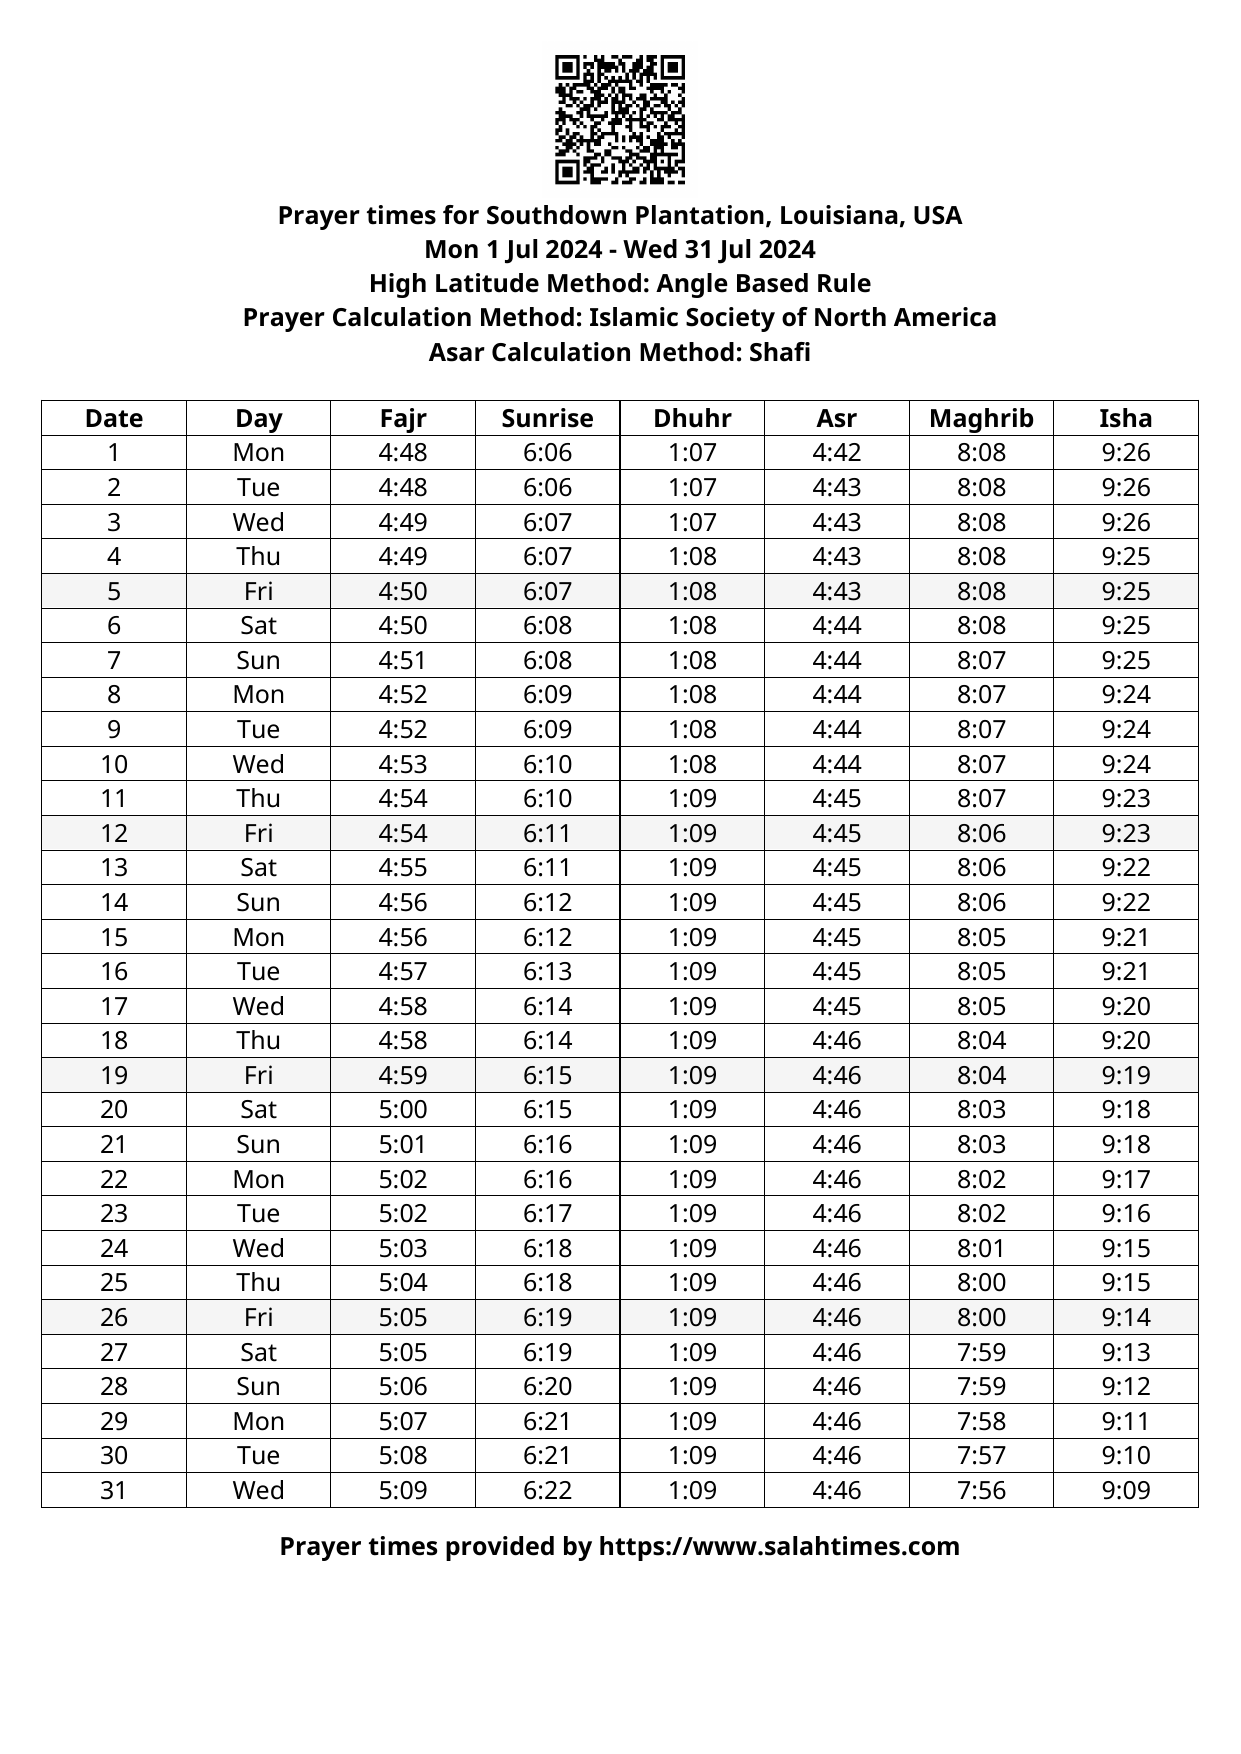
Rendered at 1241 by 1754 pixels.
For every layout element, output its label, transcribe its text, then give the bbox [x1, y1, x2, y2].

table_cell 4:45 [765, 989, 909, 1022]
table_cell 9:17 [1054, 1162, 1198, 1195]
table_cell 1:09 [621, 1231, 764, 1264]
table_cell Fri [187, 816, 330, 849]
table_cell 1 [42, 436, 186, 469]
table_cell Thu [187, 1024, 330, 1057]
table_cell 6:11 [476, 816, 619, 849]
table_cell 9:25 [1054, 539, 1198, 573]
table_cell 4:46 [765, 1127, 909, 1161]
text Asar Calculation Method: Shafi [42, 334, 1198, 368]
table_cell 8:00 [910, 1300, 1053, 1334]
table_cell 7:56 [910, 1473, 1053, 1507]
table_cell 5:05 [331, 1300, 475, 1334]
table_cell 4:48 [331, 470, 475, 504]
table_cell 9:15 [1054, 1231, 1198, 1264]
picture [542, 41, 699, 198]
table_cell 9:10 [1054, 1439, 1198, 1472]
table_cell Sun [187, 1369, 330, 1403]
table_cell 6:16 [476, 1162, 619, 1195]
table_cell 6:06 [476, 470, 619, 504]
table_cell 14 [42, 885, 186, 919]
table_cell 4:51 [331, 643, 475, 677]
table_cell 2 [42, 470, 186, 504]
table_cell 9:25 [1054, 609, 1198, 642]
table_cell 8:07 [910, 712, 1053, 746]
table_cell Sat [187, 1335, 330, 1368]
table_cell 13 [42, 851, 186, 884]
table_cell 6:14 [476, 1024, 619, 1057]
table_cell 5 [42, 574, 186, 607]
table_cell 31 [42, 1473, 186, 1507]
table_cell 17 [42, 989, 186, 1022]
table_cell 4:58 [331, 989, 475, 1022]
table_cell 1:09 [621, 1473, 764, 1507]
table_cell 4:53 [331, 747, 475, 780]
table_cell 5:09 [331, 1473, 475, 1507]
table_cell 7:59 [910, 1369, 1053, 1403]
table_cell 1:09 [621, 885, 764, 919]
table_cell Mon [187, 920, 330, 953]
table_cell 8:02 [910, 1162, 1053, 1195]
table_cell 6:08 [476, 643, 619, 677]
table_cell 4:46 [765, 1369, 909, 1403]
table_cell 22 [42, 1162, 186, 1195]
table_cell 30 [42, 1439, 186, 1472]
table_cell 9:23 [1054, 816, 1198, 849]
table_cell 6:07 [476, 539, 619, 573]
table_cell 1:08 [621, 643, 764, 677]
table_cell 4:54 [331, 816, 475, 849]
table_cell 6:16 [476, 1127, 619, 1161]
table_cell 9:22 [1054, 885, 1198, 919]
table_cell 9:26 [1054, 470, 1198, 504]
table_cell 5:03 [331, 1231, 475, 1264]
table_header Sunrise [476, 401, 619, 434]
table_cell 4:43 [765, 539, 909, 573]
table_cell 4:58 [331, 1024, 475, 1057]
table_cell Wed [187, 747, 330, 780]
table_cell 8:06 [910, 816, 1053, 849]
table_header Dhuhr [621, 401, 764, 434]
table_cell 8:08 [910, 609, 1053, 642]
table_cell 9:16 [1054, 1196, 1198, 1230]
table_cell 4:43 [765, 505, 909, 538]
table_cell Mon [187, 436, 330, 469]
table_header Date [42, 401, 186, 434]
table_cell Tue [187, 470, 330, 504]
table_cell 1:08 [621, 678, 764, 711]
table_cell 11 [42, 781, 186, 815]
table_cell 6:07 [476, 574, 619, 607]
table_cell 4:46 [765, 1335, 909, 1368]
table_cell 6:19 [476, 1300, 619, 1334]
table_cell 4:46 [765, 1231, 909, 1264]
table_cell Wed [187, 505, 330, 538]
table_cell 4:48 [331, 436, 475, 469]
table_cell 9:14 [1054, 1300, 1198, 1334]
table_cell Tue [187, 1439, 330, 1472]
table_cell 12 [42, 816, 186, 849]
table_cell 6:12 [476, 885, 619, 919]
table_cell 9:21 [1054, 954, 1198, 988]
table_cell 19 [42, 1058, 186, 1092]
table_cell Sun [187, 885, 330, 919]
table_cell 8:04 [910, 1058, 1053, 1092]
table_cell 4:46 [765, 1439, 909, 1472]
table_cell Sat [187, 1093, 330, 1126]
table_cell 1:09 [621, 1369, 764, 1403]
table_cell 9:26 [1054, 505, 1198, 538]
table_cell 4:42 [765, 436, 909, 469]
table_cell 6:18 [476, 1231, 619, 1264]
table_cell 16 [42, 954, 186, 988]
table_cell 6:19 [476, 1335, 619, 1368]
table_cell 4:46 [765, 1266, 909, 1299]
table_cell 8:07 [910, 781, 1053, 815]
table_cell 8:05 [910, 920, 1053, 953]
table_cell 6:11 [476, 851, 619, 884]
table_cell 5:06 [331, 1369, 475, 1403]
table_cell 6:10 [476, 781, 619, 815]
table_cell 8:05 [910, 989, 1053, 1022]
table_cell 4:46 [765, 1058, 909, 1092]
text Prayer Calculation Method: Islamic Society of North America [42, 300, 1198, 334]
table_cell 9:21 [1054, 920, 1198, 953]
table_cell 5:02 [331, 1196, 475, 1230]
table_cell 4:50 [331, 609, 475, 642]
table_cell 5:02 [331, 1162, 475, 1195]
table_cell 4:45 [765, 851, 909, 884]
table_cell Fri [187, 1300, 330, 1334]
table_cell 24 [42, 1231, 186, 1264]
table_cell 4:49 [331, 505, 475, 538]
table_cell 8:00 [910, 1266, 1053, 1299]
table_cell 1:09 [621, 1196, 764, 1230]
table_cell 1:09 [621, 1404, 764, 1437]
table_cell Sun [187, 1127, 330, 1161]
table_cell 6:06 [476, 436, 619, 469]
table_cell 1:08 [621, 609, 764, 642]
table_cell 1:09 [621, 816, 764, 849]
table_cell 9:20 [1054, 1024, 1198, 1057]
table_cell 9:26 [1054, 436, 1198, 469]
table_cell 9:18 [1054, 1127, 1198, 1161]
table_cell 4:54 [331, 781, 475, 815]
table_cell 4:44 [765, 712, 909, 746]
table_cell 6 [42, 609, 186, 642]
table_cell 8:07 [910, 678, 1053, 711]
table_cell 4:45 [765, 816, 909, 849]
table_cell Fri [187, 1058, 330, 1092]
table_cell 25 [42, 1266, 186, 1299]
table_cell 1:09 [621, 851, 764, 884]
table_cell 4:44 [765, 643, 909, 677]
table_cell Thu [187, 781, 330, 815]
table_cell 9:12 [1054, 1369, 1198, 1403]
table_cell 9:11 [1054, 1404, 1198, 1437]
table_cell 9:22 [1054, 851, 1198, 884]
table_cell 8:03 [910, 1127, 1053, 1161]
table_cell 4:59 [331, 1058, 475, 1092]
table_cell 1:09 [621, 954, 764, 988]
table_cell 9:20 [1054, 989, 1198, 1022]
table_cell 6:07 [476, 505, 619, 538]
table_cell 1:09 [621, 781, 764, 815]
table_cell 6:14 [476, 989, 619, 1022]
table_cell 4:46 [765, 1162, 909, 1195]
table_cell 4:45 [765, 920, 909, 953]
table_cell 1:09 [621, 1162, 764, 1195]
table_cell 1:09 [621, 1058, 764, 1092]
table_cell 27 [42, 1335, 186, 1368]
table_cell 6:22 [476, 1473, 619, 1507]
table_header Asr [765, 401, 909, 434]
table_cell Wed [187, 989, 330, 1022]
table_cell 4:56 [331, 885, 475, 919]
table_cell 1:09 [621, 1127, 764, 1161]
table_cell 4 [42, 539, 186, 573]
table_cell 9:18 [1054, 1093, 1198, 1126]
table_cell 15 [42, 920, 186, 953]
table_cell 7:59 [910, 1335, 1053, 1368]
table_cell 1:07 [621, 470, 764, 504]
table_cell 4:46 [765, 1473, 909, 1507]
table_cell 26 [42, 1300, 186, 1334]
table_cell 5:07 [331, 1404, 475, 1437]
table_cell 1:08 [621, 712, 764, 746]
table_cell 5:01 [331, 1127, 475, 1161]
table_cell Fri [187, 574, 330, 607]
table_cell 4:46 [765, 1404, 909, 1437]
table_cell 9:19 [1054, 1058, 1198, 1092]
table_cell 8:03 [910, 1093, 1053, 1126]
table_cell 8:06 [910, 851, 1053, 884]
table_cell 6:18 [476, 1266, 619, 1299]
table_cell Sun [187, 643, 330, 677]
table_cell 4:43 [765, 470, 909, 504]
table_cell 4:44 [765, 678, 909, 711]
table_cell Mon [187, 1404, 330, 1437]
table_cell 6:21 [476, 1439, 619, 1472]
table_cell 4:43 [765, 574, 909, 607]
table_cell 8:07 [910, 747, 1053, 780]
table_cell 18 [42, 1024, 186, 1057]
table_cell Mon [187, 1162, 330, 1195]
table_header Maghrib [910, 401, 1053, 434]
table_cell 20 [42, 1093, 186, 1126]
table_cell 1:09 [621, 989, 764, 1022]
table_cell Sat [187, 609, 330, 642]
table_cell 8:08 [910, 505, 1053, 538]
table_cell 6:15 [476, 1058, 619, 1092]
table_header Day [187, 401, 330, 434]
table_cell 4:44 [765, 609, 909, 642]
table_cell 8:02 [910, 1196, 1053, 1230]
table_cell 6:12 [476, 920, 619, 953]
table_cell 4:50 [331, 574, 475, 607]
table_cell 6:13 [476, 954, 619, 988]
table_cell 9 [42, 712, 186, 746]
table_cell 8:05 [910, 954, 1053, 988]
table_cell 6:17 [476, 1196, 619, 1230]
table_cell 4:45 [765, 954, 909, 988]
table_cell 8:08 [910, 574, 1053, 607]
table_cell 4:49 [331, 539, 475, 573]
table_cell 1:09 [621, 1300, 764, 1334]
table_cell 9:09 [1054, 1473, 1198, 1507]
table_cell 1:09 [621, 1335, 764, 1368]
table_header Isha [1054, 401, 1198, 434]
table_cell 5:04 [331, 1266, 475, 1299]
table_cell 3 [42, 505, 186, 538]
table_cell 4:45 [765, 781, 909, 815]
table_header Fajr [331, 401, 475, 434]
table_cell 10 [42, 747, 186, 780]
table_cell Tue [187, 954, 330, 988]
table_cell 6:09 [476, 678, 619, 711]
text Prayer times for Southdown Plantation, Louisiana, USA [42, 198, 1198, 232]
table_cell 6:15 [476, 1093, 619, 1126]
table_cell 7:57 [910, 1439, 1053, 1472]
table_cell 6:09 [476, 712, 619, 746]
table_cell 6:20 [476, 1369, 619, 1403]
table_cell 4:45 [765, 885, 909, 919]
text High Latitude Method: Angle Based Rule [42, 266, 1198, 300]
table_cell 8:08 [910, 436, 1053, 469]
table_cell 5:00 [331, 1093, 475, 1126]
table_cell Tue [187, 712, 330, 746]
table_cell 9:24 [1054, 678, 1198, 711]
table_cell 23 [42, 1196, 186, 1230]
table_cell 8:04 [910, 1024, 1053, 1057]
table_cell 5:05 [331, 1335, 475, 1368]
table_cell 4:44 [765, 747, 909, 780]
table_cell 29 [42, 1404, 186, 1437]
table_cell 4:46 [765, 1024, 909, 1057]
text Mon 1 Jul 2024 - Wed 31 Jul 2024 [42, 232, 1198, 266]
table_cell 1:07 [621, 505, 764, 538]
table_cell 5:08 [331, 1439, 475, 1472]
table_cell 7:58 [910, 1404, 1053, 1437]
table_cell Sat [187, 851, 330, 884]
table_cell 6:08 [476, 609, 619, 642]
table_cell 1:07 [621, 436, 764, 469]
table_cell 1:09 [621, 920, 764, 953]
table_cell 9:23 [1054, 781, 1198, 815]
table_cell 28 [42, 1369, 186, 1403]
table_cell 9:24 [1054, 712, 1198, 746]
table_cell 1:08 [621, 747, 764, 780]
table_cell 8:08 [910, 470, 1053, 504]
table_cell 9:24 [1054, 747, 1198, 780]
table_cell 7 [42, 643, 186, 677]
table_cell 1:09 [621, 1266, 764, 1299]
table_cell 4:52 [331, 678, 475, 711]
table_cell Wed [187, 1231, 330, 1264]
table_cell Thu [187, 1266, 330, 1299]
table_cell 9:13 [1054, 1335, 1198, 1368]
table_cell 4:46 [765, 1300, 909, 1334]
table_cell 8:06 [910, 885, 1053, 919]
table_cell 9:15 [1054, 1266, 1198, 1299]
table_cell 1:09 [621, 1093, 764, 1126]
table_cell 1:09 [621, 1439, 764, 1472]
table_cell 9:25 [1054, 643, 1198, 677]
table_cell 4:52 [331, 712, 475, 746]
table_cell 6:10 [476, 747, 619, 780]
table_cell Thu [187, 539, 330, 573]
table_cell Tue [187, 1196, 330, 1230]
table_cell 8:07 [910, 643, 1053, 677]
table_cell 4:46 [765, 1093, 909, 1126]
table_cell 4:55 [331, 851, 475, 884]
table_cell Mon [187, 678, 330, 711]
table_cell 8:01 [910, 1231, 1053, 1264]
text Prayer times provided by https://www.salahtimes.com [42, 1528, 1198, 1563]
table_cell 9:25 [1054, 574, 1198, 607]
table_cell 1:08 [621, 574, 764, 607]
table_cell 1:09 [621, 1024, 764, 1057]
table_cell 4:56 [331, 920, 475, 953]
table_cell 6:21 [476, 1404, 619, 1437]
table_cell 8:08 [910, 539, 1053, 573]
table_cell 1:08 [621, 539, 764, 573]
table_cell 8 [42, 678, 186, 711]
table_cell 21 [42, 1127, 186, 1161]
table_cell Wed [187, 1473, 330, 1507]
table_cell 4:57 [331, 954, 475, 988]
table_cell 4:46 [765, 1196, 909, 1230]
